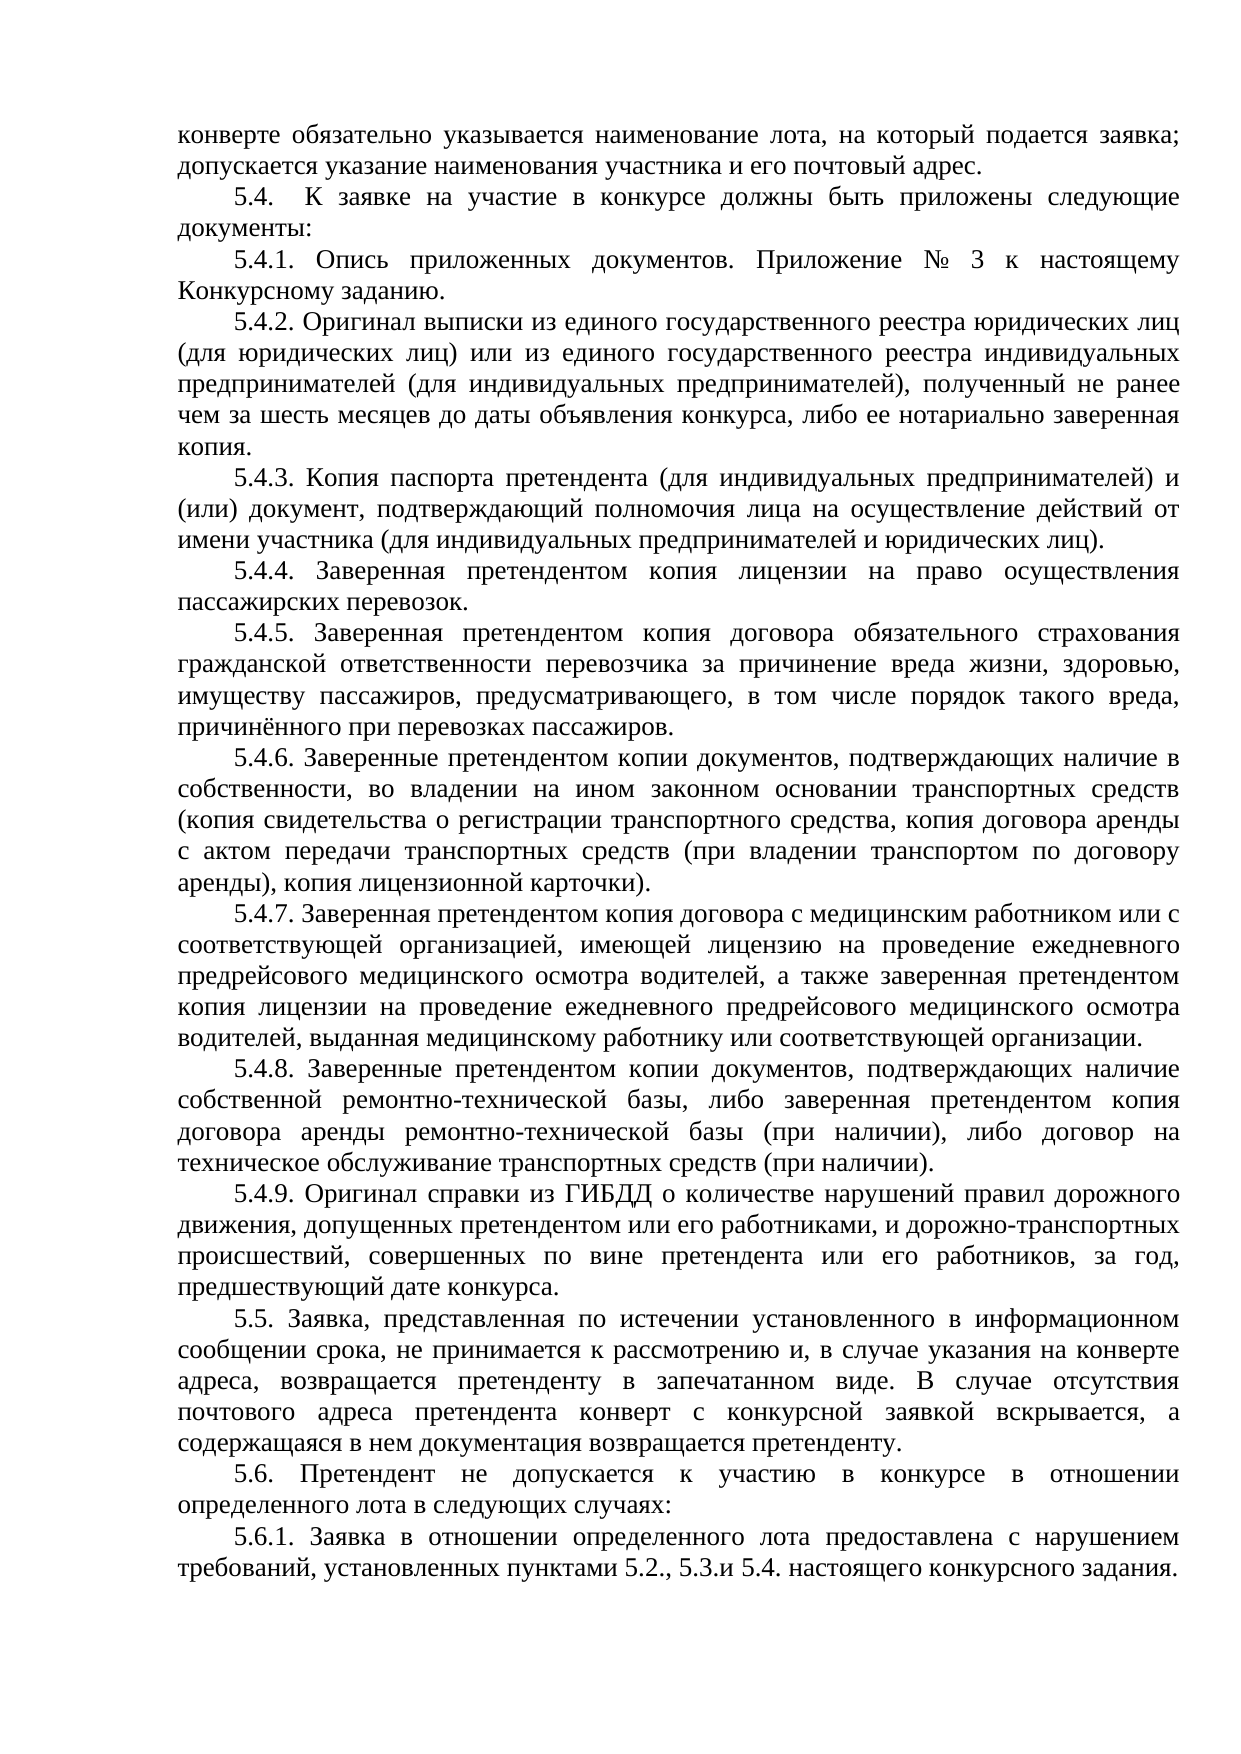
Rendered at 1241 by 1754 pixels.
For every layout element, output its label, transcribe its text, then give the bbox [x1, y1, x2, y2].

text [177, 118, 1181, 180]
text 5.5. Заявка, представленная по истечении установленного в информационном сообщении срока, не принимается к рассмотрению и, в случае указания на конверте адреса, возвращается претенденту в запечатанном виде. В случае отсутствия почтового адреса претендента конверт с конкурсной заявкой вскрывается, а содержащаяся в нем документация возвращается претенденту. [177, 1302, 1181, 1457]
text 5.4.7. Заверенная претендентом копия договора с медицинским работником или с соответствующей организацией, имеющей лицензию на проведение ежедневного предрейсового медицинского осмотра водителей, а также заверенная претендентом копия лицензии на проведение ежедневного предрейсового медицинского осмотра водителей, выданная медицинскому работнику или соответствующей организации. [177, 897, 1181, 1052]
text 5.4.5. Заверенная претендентом копия договора обязательного страхования гражданской ответственности перевозчика за причинение вреда жизни, здоровью, имуществу пассажиров, предусматривающего, в том числе порядок такого вреда, причинённого при перевозках пассажиров. [177, 616, 1181, 741]
text 5.6.1. Заявка в отношении определенного лота предоставлена с нарушением требований, установленных пунктами 5.2., 5.3.и 5.4. настоящего конкурсного задания. [177, 1520, 1181, 1582]
text 5.6. Претендент не допускается к участию в конкурсе в отношении определенного лота в следующих случаях: [177, 1457, 1181, 1520]
text 5.4.6. Заверенные претендентом копии документов, подтверждающих наличие в собственности, во владении на ином законном основании транспортных средств (копия свидетельства о регистрации транспортного средства, копия договора аренды с актом передачи транспортных средств (при владении транспортом по договору аренды), копия лицензионной карточки). [177, 741, 1181, 897]
text 5.4.8. Заверенные претендентом копии документов, подтверждающих наличие собственной ремонтно-технической базы, либо заверенная претендентом копия договора аренды ремонтно-технической базы (при наличии), либо договор на техническое обслуживание транспортных средств (при наличии). [177, 1052, 1181, 1177]
text 5.4.2. Оригинал выписки из единого государственного реестра юридических лиц (для юридических лиц) или из единого государственного реестра индивидуальных предпринимателей (для индивидуальных предпринимателей), полученный не ранее чем за шесть месяцев до даты объявления конкурса, либо ее нотариально заверенная копия. [177, 305, 1181, 461]
text 5.4. К заявке на участие в конкурсе должны быть приложены следующие документы: [177, 180, 1181, 243]
text 5.4.1. Опись приложенных документов. Приложение № 3 к настоящему Конкурсному заданию. [177, 243, 1181, 305]
text 5.4.3. Копия паспорта претендента (для индивидуальных предпринимателей) и (или) документ, подтверждающий полномочия лица на осуществление действий от имени участника (для индивидуальных предпринимателей и юридических лиц). [177, 461, 1181, 554]
text 5.4.9. Оригинал справки из ГИБДД о количестве нарушений правил дорожного движения, допущенных претендентом или его работниками, и дорожно-транспортных происшествий, совершенных по вине претендента или его работников, за год, предшествующий дате конкурса. [177, 1177, 1181, 1302]
text 5.4.4. Заверенная претендентом копия лицензии на право осуществления пассажирских перевозок. [177, 554, 1181, 616]
